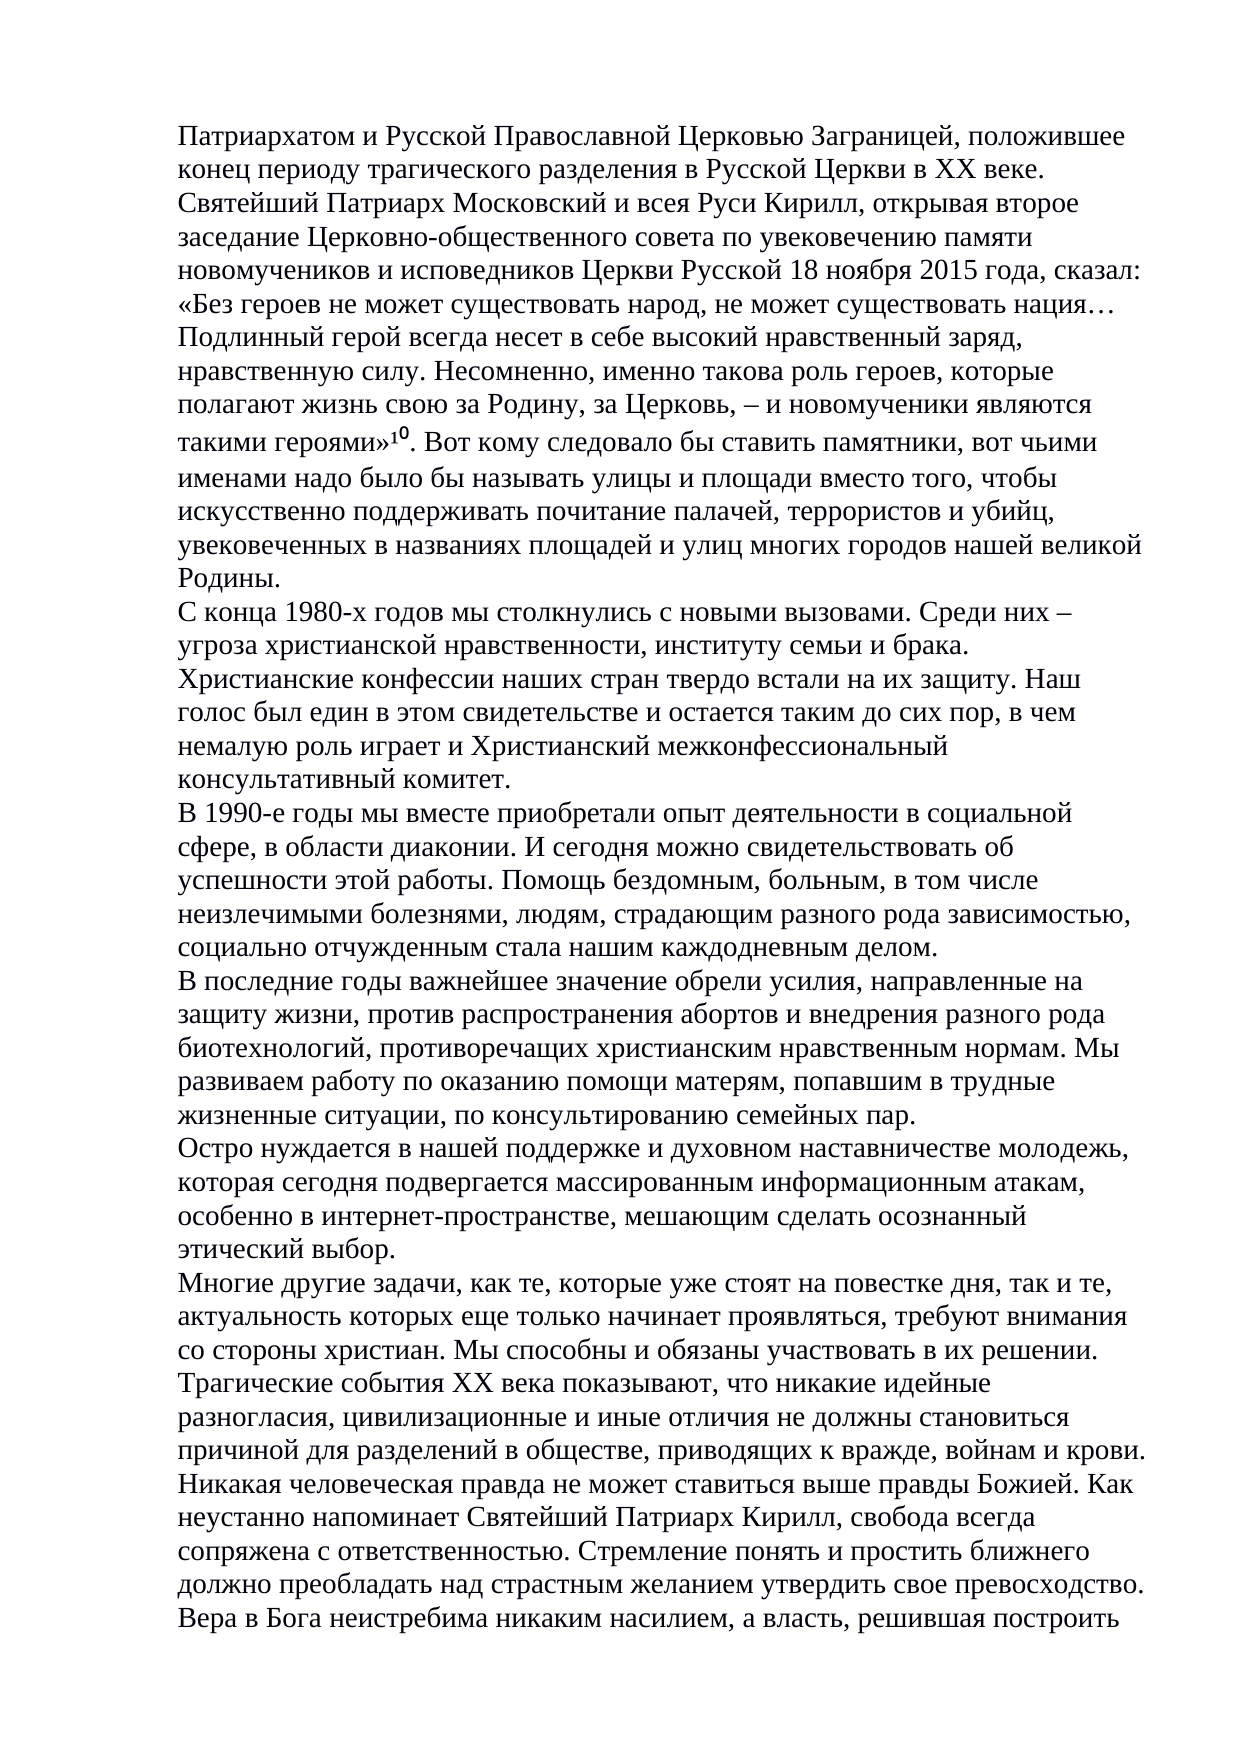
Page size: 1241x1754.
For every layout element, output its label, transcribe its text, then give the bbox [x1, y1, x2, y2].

text В 1990-е годы мы вместе приобретали опыт деятельности в социальной сфере, в области диаконии. И сегодня можно свидетельствовать об успешности этой работы. Помощь бездомным, больным, в том числе неизлечимыми болезнями, людям, страдающим разного рода зависимостью, социально отчужденным стала нашим каждодневным делом. [177, 795, 1152, 963]
text Многие другие задачи, как те, которые уже стоят на повестке дня, так и те, актуальность которых еще только начинает проявляться, требуют внимания со стороны христиан. Мы способны и обязаны участвовать в их решении. [177, 1265, 1152, 1365]
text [177, 1365, 1152, 1634]
text Святейший Патриарх Московский и всея Руси Кирилл, открывая второе заседание Церковно-общественного совета по увековечению памяти новомучеников и исповедников Церкви Русской 18 ноября 2015 года, сказал: «Без героев не может существовать народ, не может существовать нация… Подлинный герой всегда несет в себе высокий нравственный заряд, нравственную силу. Несомненно, именно такова роль героев, которые полагают жизнь свою за Родину, за Церковь, – и новомученики являются такими героями»¹⁰. Вот кому следовало бы ставить памятники, вот чьими именами надо было бы называть улицы и площади вместо того, чтобы искусственно поддерживать почитание палачей, террористов и убийц, увековеченных в названиях площадей и улиц многих городов нашей великой Родины. [177, 185, 1152, 594]
text Остро нуждается в нашей поддержке и духовном наставничестве молодежь, которая сегодня подвергается массированным информационным атакам, особенно в интернет-пространстве, мешающим сделать осознанный этический выбор. [177, 1131, 1152, 1265]
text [177, 118, 1152, 185]
text В последние годы важнейшее значение обрели усилия, направленные на защиту жизни, против распространения абортов и внедрения разного рода биотехнологий, противоречащих христианским нравственным нормам. Мы развиваем работу по оказанию помощи матерям, попавшим в трудные жизненные ситуации, по консультированию семейных пар. [177, 963, 1152, 1131]
text С конца 1980-х годов мы столкнулись с новыми вызовами. Среди них – угроза христианской нравственности, институту семьи и брака. Христианские конфессии наших стран твердо встали на их защиту. Наш голос был един в этом свидетельстве и остается таким до сих пор, в чем немалую роль играет и Христианский межконфессиональный консультативный комитет. [177, 594, 1152, 795]
